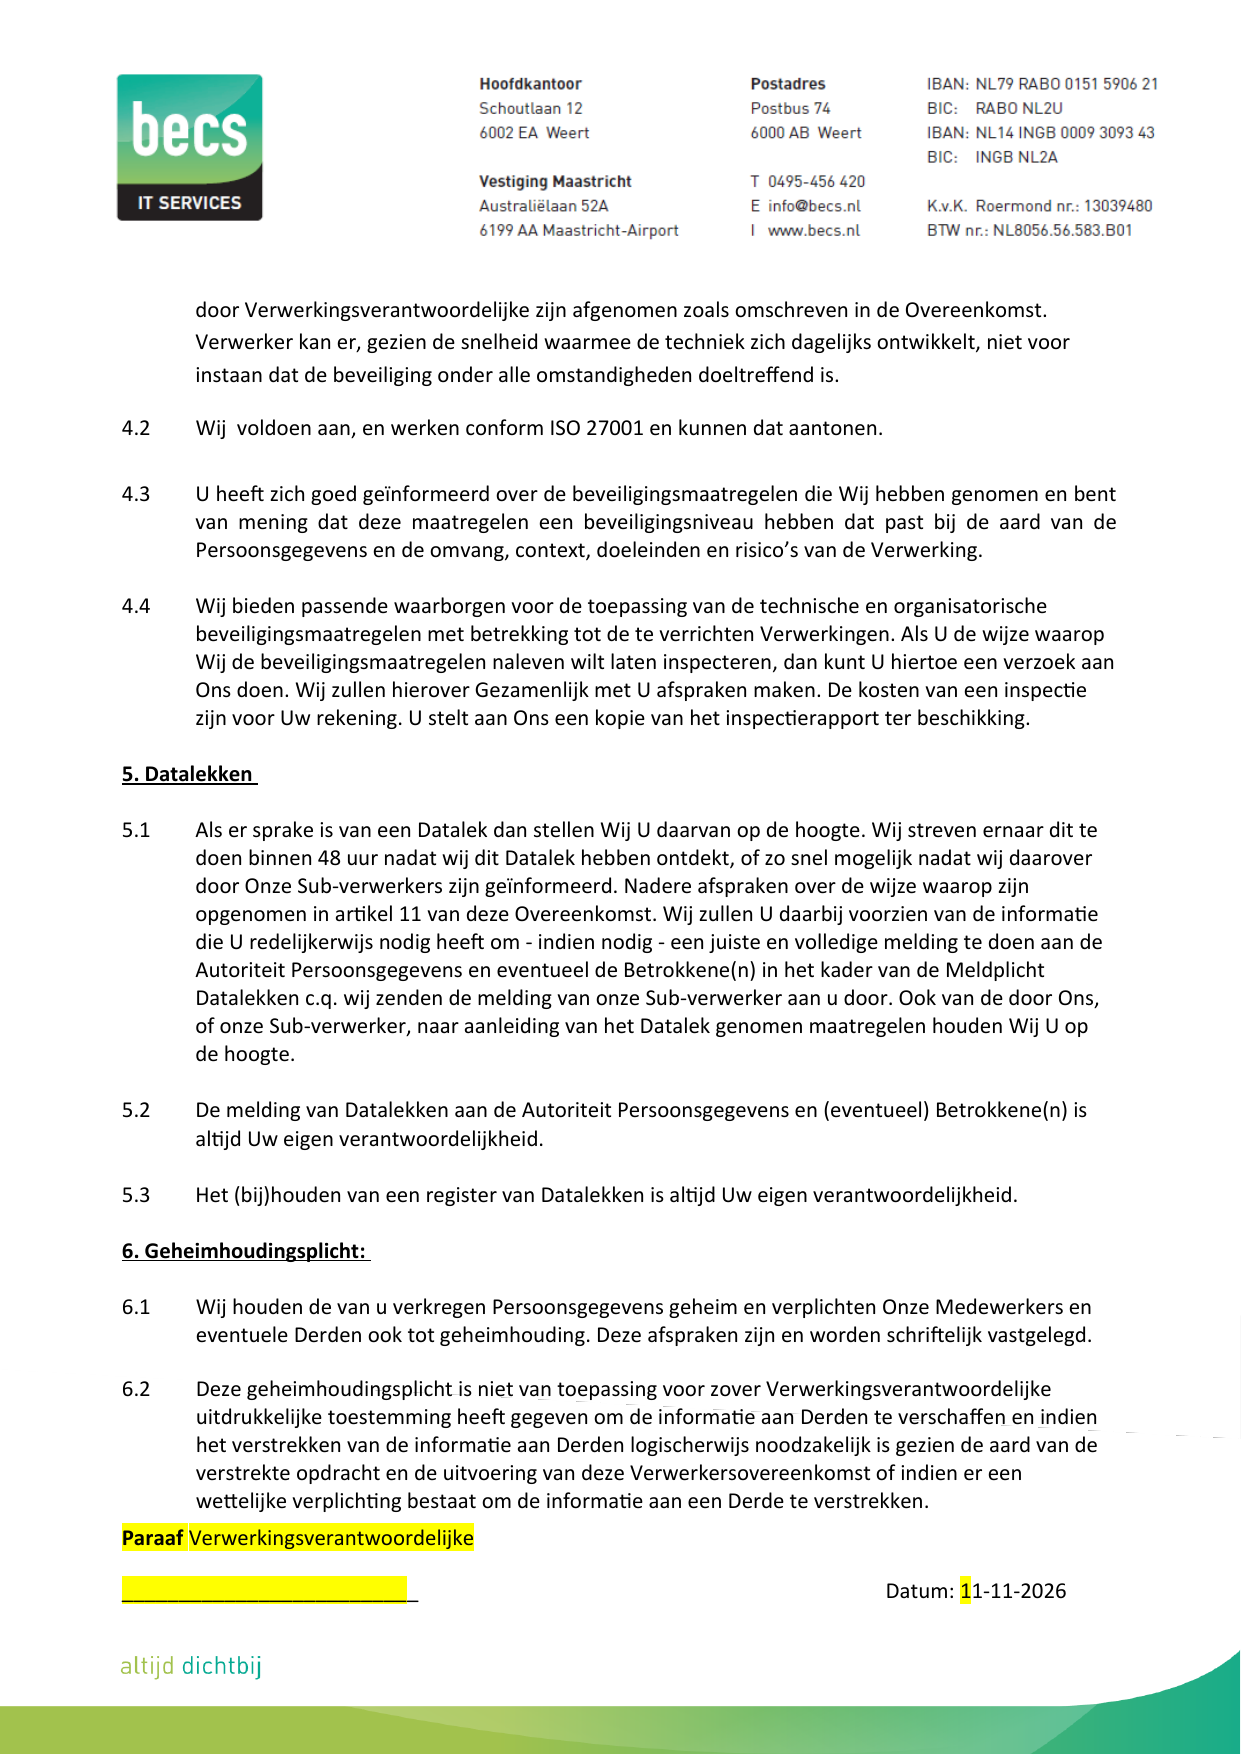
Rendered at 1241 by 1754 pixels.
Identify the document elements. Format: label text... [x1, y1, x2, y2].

text 5.3 Het (bij)houden van een register van Datalekken is altijd Uw eigen verantwoordelijkheid. [122, 1180, 1118, 1208]
list Deze geheimhoudingsplicht is niet van toepassing voor zover Verwerkingsverantwoordelijke uitdrukkelijke toestemming heeft gegeven om de informatie aan Derden te verschaffen en indien het verstrekken van de informatie aan Derden logischerwijs noodzakelijk is gezien de aard van de verstrekte opdracht en de uitvoering van deze Verwerkersovereenkomst of indien er een wettelijke verplichting bestaat om de informatie aan een Derde te verstrekken. [122, 1374, 1118, 1514]
text 5. Datalekken [122, 759, 1118, 787]
text 5.1 Als er sprake is van een Datalek dan stellen Wij U daarvan op de hoogte. Wij streven ernaar dit te doen binnen 48 uur nadat wij dit Datalek hebben ontdekt, of zo snel mogelijk nadat wij daarover door Onze Sub-verwerkers zijn geïnformeerd. Nadere afspraken over de wijze waarop zijn opgenomen in artikel 11 van deze Overeenkomst. Wij zullen U daarbij voorzien van de informatie die U redelijkerwijs nodig heeft om - indien nodig - een juiste en volledige melding te doen aan de Autoriteit Persoonsgegevens en eventueel de Betrokkene(n) in het kader van de Meldplicht Datalekken c.q. wij zenden de melding van onze Sub-verwerker aan u door. Ook van de door Ons, of onze Sub-verwerker, naar aanleiding van het Datalek genomen maatregelen houden Wij U op de hoogte. [122, 815, 1118, 1068]
text 4.3 U heeft zich goed geïnformeerd over de beveiligingsmaatregelen die Wij hebben genomen en bent van mening dat deze maatregelen een beveiligingsniveau hebben dat past bij de aard van de Persoonsgegevens en de omvang, context, doeleinden en risico’s van de Verwerking. [122, 479, 1118, 563]
picture [0, 0, 1241, 1754]
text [122, 295, 1118, 388]
list 4.2 Wij voldoen aan, en werken conform ISO 27001 en kunnen dat aantonen. [122, 413, 1118, 441]
text 5.2 De melding van Datalekken aan de Autoriteit Persoonsgegevens en (eventueel) Betrokkene(n) is altijd Uw eigen verantwoordelijkheid. [122, 1096, 1118, 1152]
text 6. Geheimhoudingsplicht: [122, 1236, 1118, 1264]
list Wij houden de van u verkregen Persoonsgegevens geheim en verplichten Onze Medewerkers en eventuele Derden ook tot geheimhouding. Deze afspraken zijn en worden schriftelijk vastgelegd. [122, 1292, 1118, 1374]
text 4.4 Wij bieden passende waarborgen voor de toepassing van de technische en organisatorische beveiligingsmaatregelen met betrekking tot de te verrichten Verwerkingen. Als U de wijze waarop Wij de beveiligingsmaatregelen naleven wilt laten inspecteren, dan kunt U hiertoe een verzoek aan Ons doen. Wij zullen hierover Gezamenlijk met U afspraken maken. De kosten van een inspectie zijn voor Uw rekening. U stelt aan Ons een kopie van het inspectierapport ter beschikking. [122, 591, 1118, 731]
